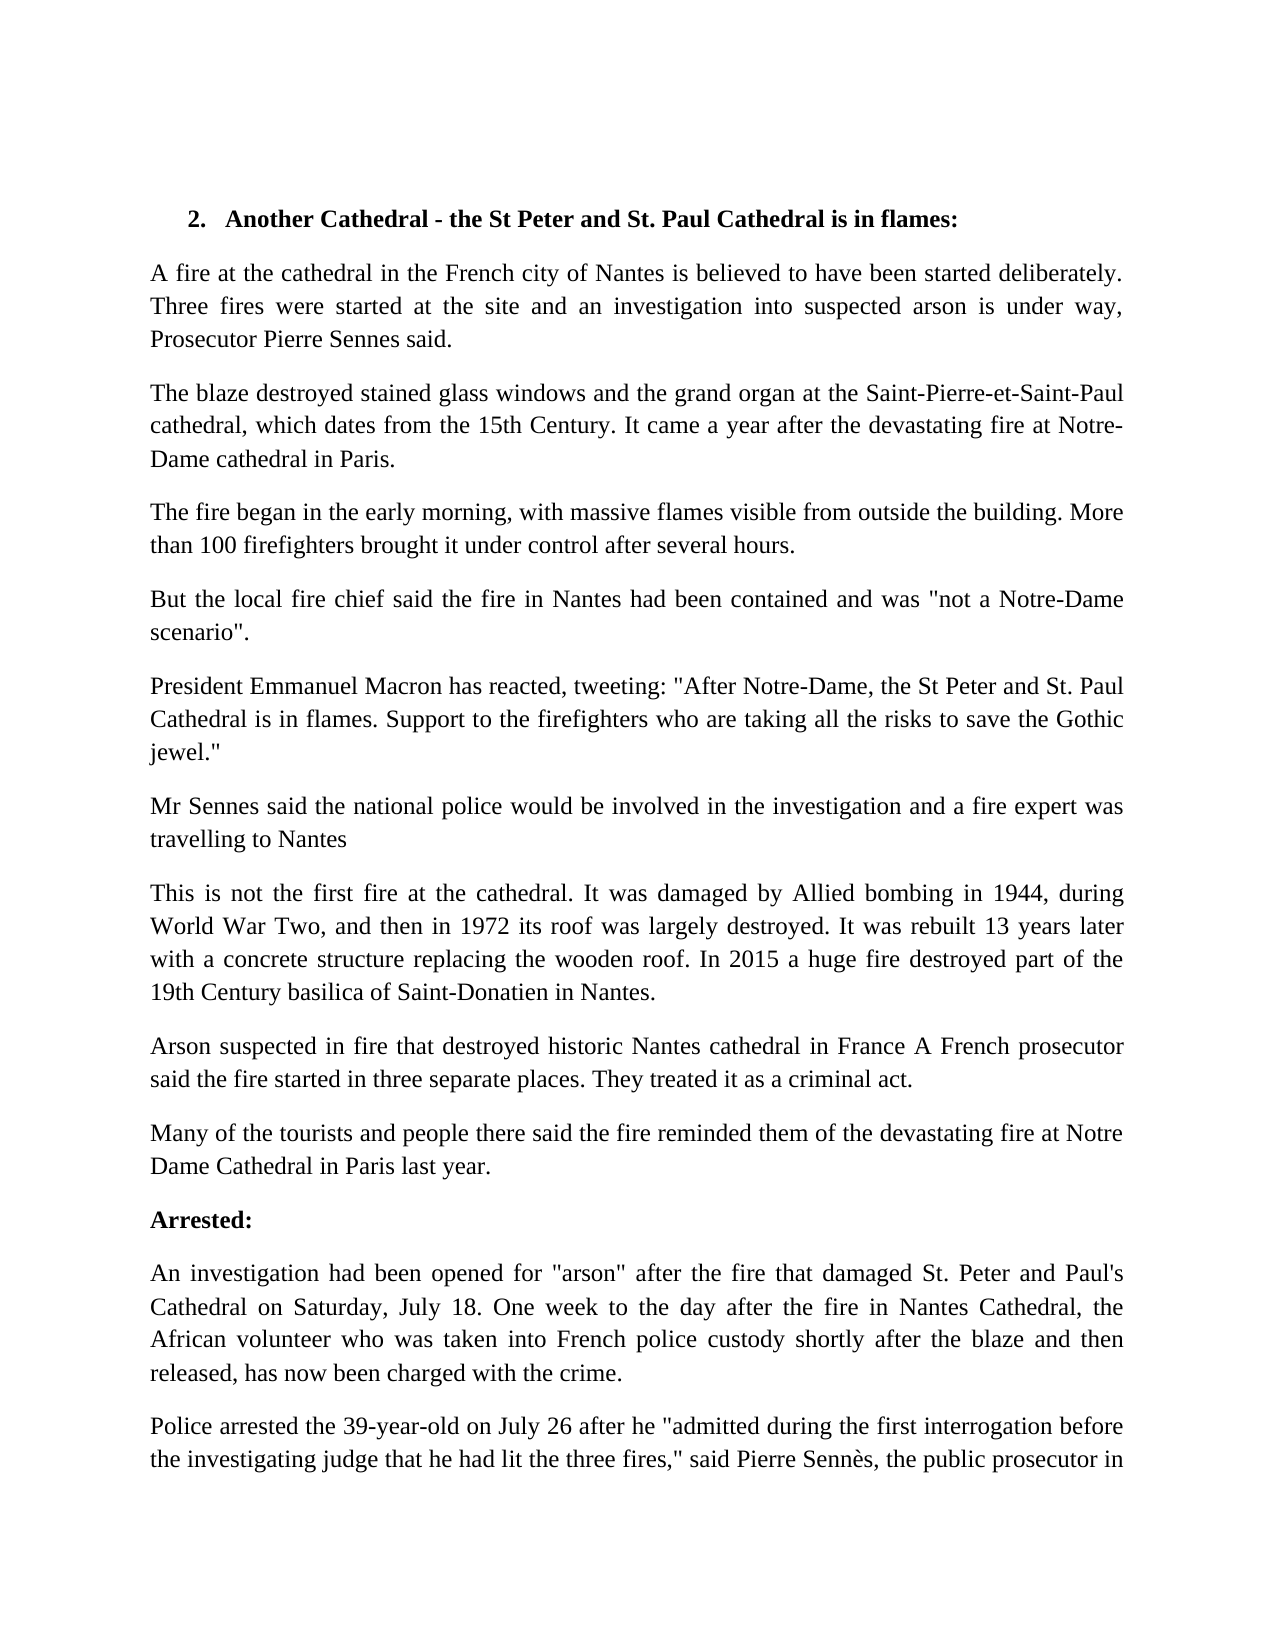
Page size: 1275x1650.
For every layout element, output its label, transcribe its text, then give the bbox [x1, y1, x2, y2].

text But the local fire chief said the fire in Nantes had been contained and was "not a Notre-Dame scenario". [150, 584, 1125, 646]
text President Emmanuel Macron has reacted, tweeting: "After Notre-Dame, the St Peter and St. Paul Cathedral is in flames. Support to the firefighters who are taking all the risks to save the Gothic jewel." [150, 671, 1125, 766]
text Arson suspected in fire that destroyed historic Nantes cathedral in France A French prosecutor said the fire started in three separate places. They treated it as a criminal act. [150, 1031, 1125, 1093]
text Mr Sennes said the national police would be involved in the investigation and a fire expert was travelling to Nantes [150, 791, 1125, 853]
text The blaze destroyed stained glass windows and the grand organ at the Saint-Pierre-et-Saint-Paul cathedral, which dates from the 15th Century. It came a year after the devastating fire at Notre-Dame cathedral in Paris. [150, 378, 1125, 472]
text A fire at the cathedral in the French city of Nantes is believed to have been started deliberately. Three fires were started at the site and an investigation into suspected arson is under way, Prosecutor Pierre Sennes said. [150, 258, 1125, 352]
list Another Cathedral - the St Peter and St. Paul Cathedral is in flames: [187, 204, 1125, 233]
text Many of the tourists and people there said the fire reminded them of the devastating fire at Notre Dame Cathedral in Paris last year. [150, 1118, 1125, 1179]
text Arrested: [150, 1205, 1125, 1233]
text The fire began in the early morning, with massive flames visible from outside the building. More than 100 firefighters brought it under control after several hours. [150, 497, 1125, 559]
text This is not the first fire at the cathedral. It was damaged by Allied bombing in 1944, during World War Two, and then in 1972 its roof was largely destroyed. It was rebuilt 13 years later with a concrete structure replacing the wooden roof. In 2015 a huge fire destroyed part of the 19th Century basilica of Saint-Donatien in Nantes. [150, 878, 1125, 1006]
text An investigation had been opened for "arson" after the fire that damaged St. Peter and Paul's Cathedral on Saturday, July 18. One week to the day after the fire in Nantes Cathedral, the African volunteer who was taken into French police custody shortly after the blaze and then released, has now been charged with the crime. [150, 1258, 1125, 1386]
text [150, 1411, 1125, 1473]
